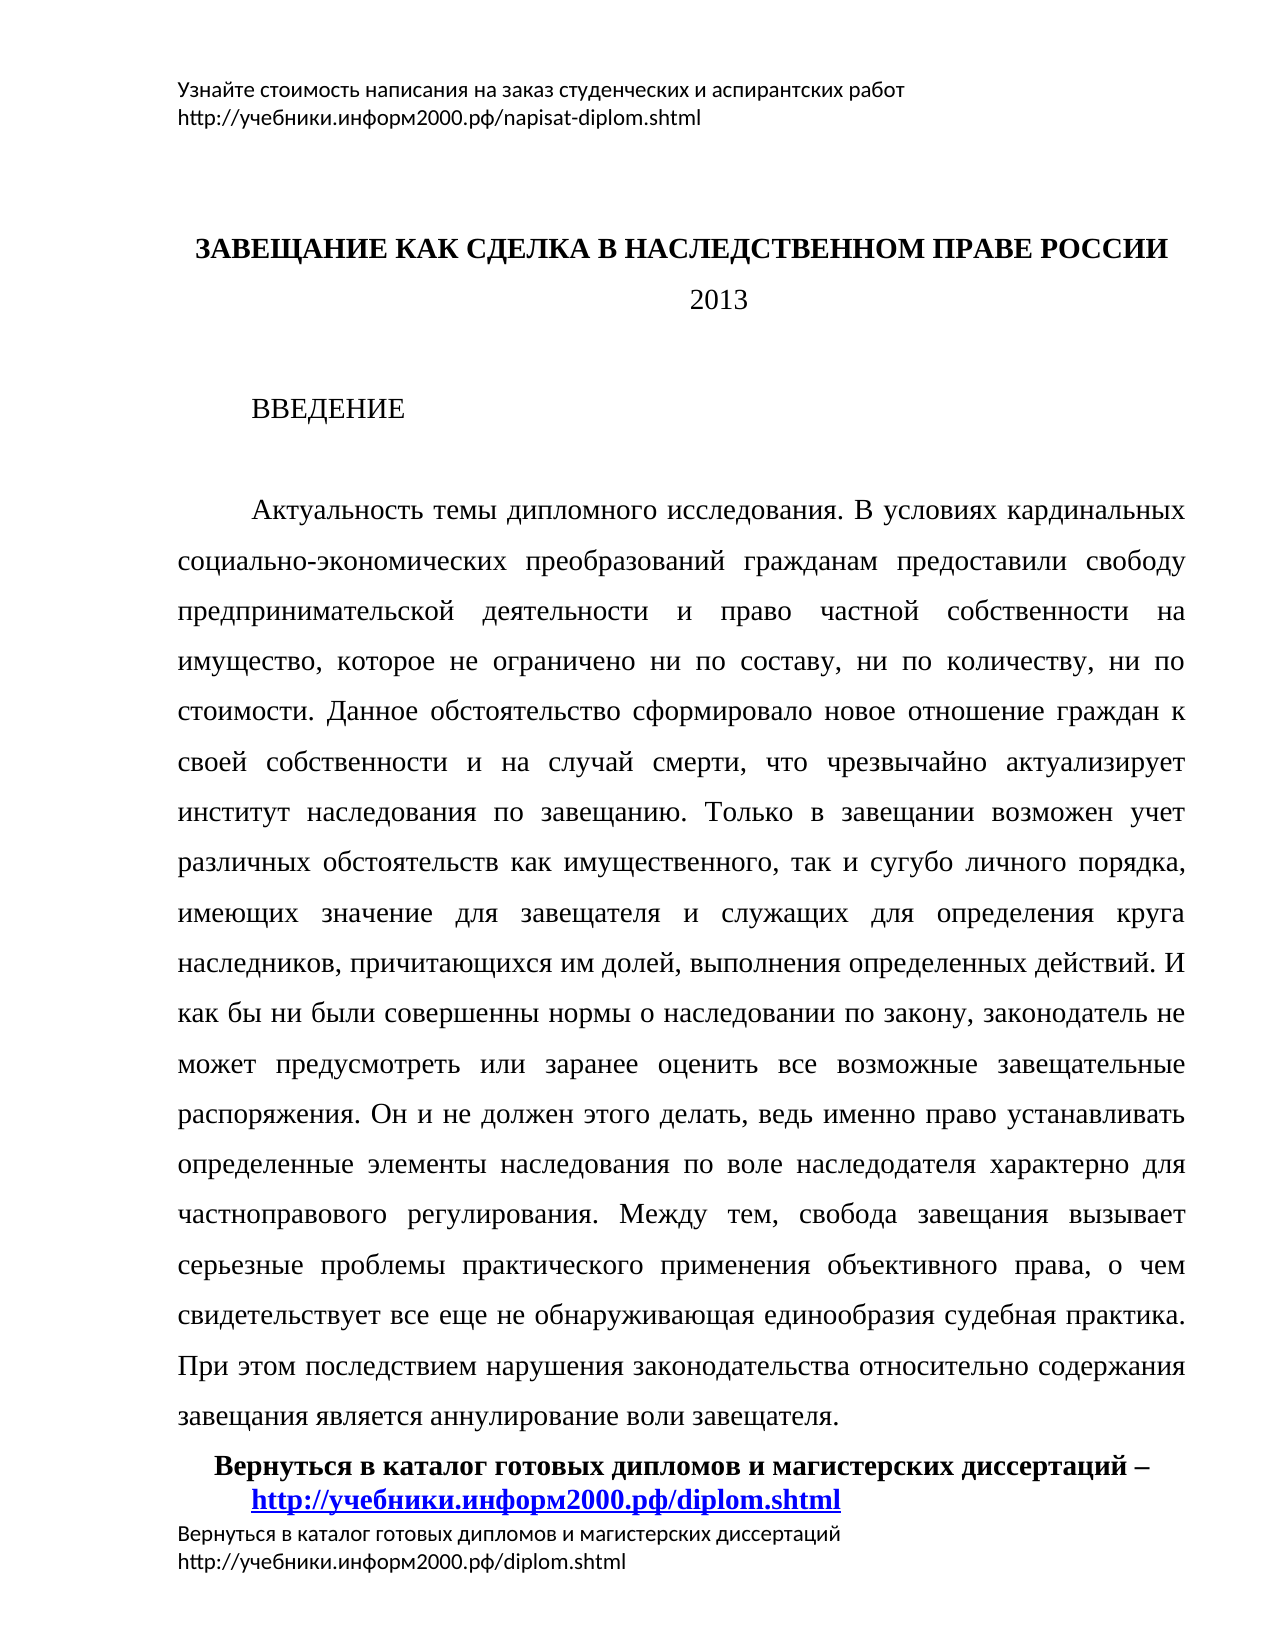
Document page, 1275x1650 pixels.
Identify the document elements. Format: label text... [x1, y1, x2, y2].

text 2013 [177, 282, 1186, 316]
text Введение [177, 392, 1186, 425]
text Вернуться в каталог готовых дипломов и магистерских диссертаций – [177, 1448, 1186, 1482]
text ЗАВЕЩАНИЕ КАК СДЕЛКА В НАСЛЕДСТВЕННОМ ПРАВЕ РОССИИ [177, 232, 1186, 265]
text http://учебники.информ2000.рф/diplom.shtml [177, 1482, 1186, 1515]
text Актуальность темы дипломного исследования. В условиях кардинальных социально-экономических преобразований гражданам предоставили свободу предпринимательской деятельности и право частной собственности на имущество, которое не ограничено ни по составу, ни по количеству, ни по стоимости. Данное обстоятельство сформировало новое отношение граждан к своей собственности и на случай смерти, что чрезвычайно актуализирует институт наследования по завещанию. Только в завещании возможен учет различных обстоятельств как имущественного, так и сугубо личного порядка, имеющих значение для завещателя и служащих для определения круга наследников, причитающихся им долей, выполнения определенных действий. И как бы ни были совершенны нормы о наследовании по закону, законодатель не может предусмотреть или заранее оценить все возможные завещательные распоряжения. Он и не должен этого делать, ведь именно право устанавливать определенные элементы наследования по воле наследодателя характерно для частноправового регулирования. Между тем, свобода завещания вызывает серьезные проблемы практического применения объективного права, о чем свидетельствует все еще не обнаруживающая единообразия судебная практика. При этом последствием нарушения законодательства относительно содержания завещания является аннулирование воли завещателя. [177, 492, 1186, 1431]
